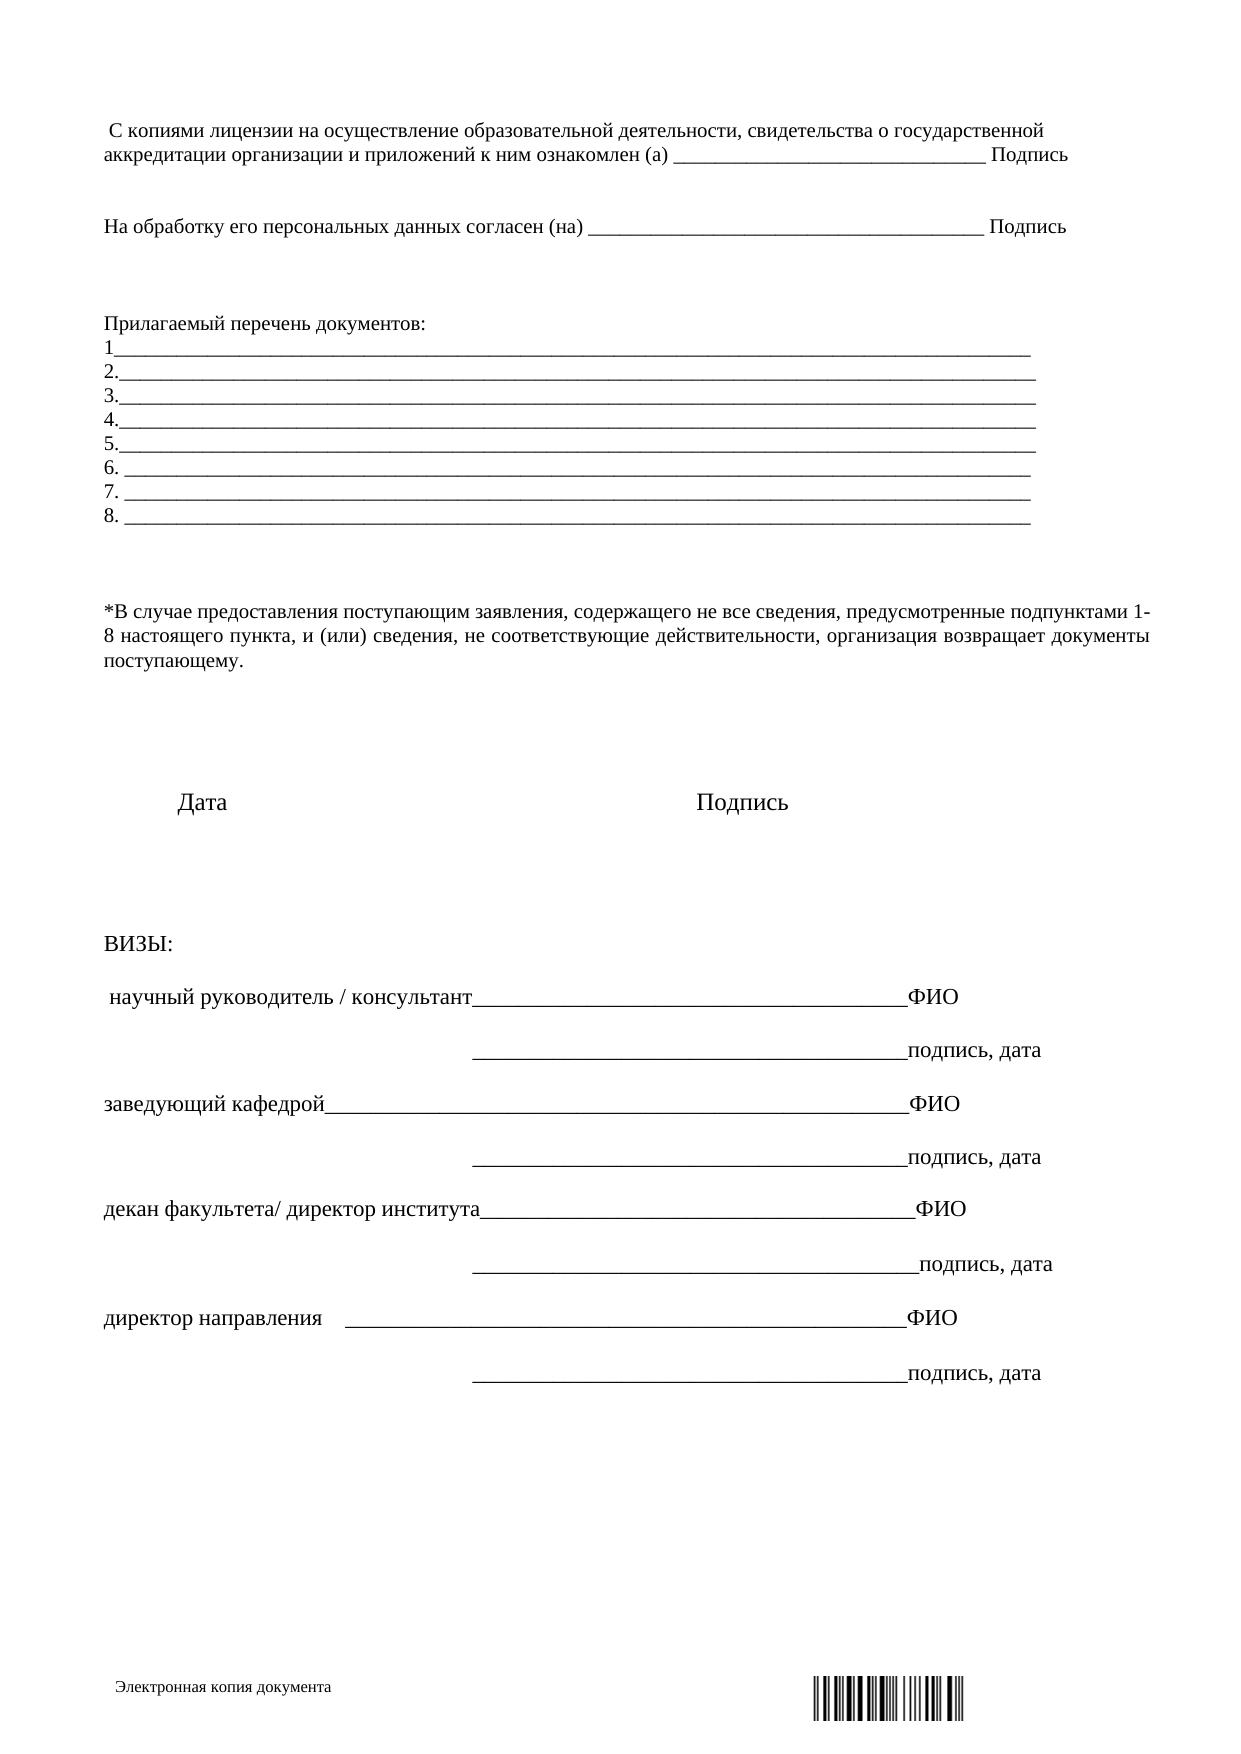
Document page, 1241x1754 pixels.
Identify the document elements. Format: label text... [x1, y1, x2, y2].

text ______________________________________подпись, дата [398, 1143, 1152, 1169]
text ______________________________________подпись, дата [398, 1036, 1152, 1062]
text ______________________________________подпись, дата [398, 1359, 1152, 1385]
text 4.________________________________________________________________________________________ [103, 407, 1152, 431]
text _______________________________________подпись, дата [398, 1250, 1152, 1276]
text *В случае предоставления поступающим заявления, содержащего не все сведения, предусмотренные подпунктами 1-8 настоящего пункта, и (или) сведения, не соответствующие действительности, организация возвращает документы поступающему. [103, 599, 1152, 672]
text Дата Подпись [103, 787, 1152, 815]
text 8. _______________________________________________________________________________________ [103, 503, 1152, 527]
text ВИЗЫ: [103, 930, 1152, 957]
text директор направления _________________________________________________ФИО [103, 1304, 1152, 1331]
text научный руководитель / консультант______________________________________ФИО [103, 983, 1152, 1009]
text С копиями лицензии на осуществление образовательной деятельности, свидетельства о государственной аккредитации организации и приложений к ним ознакомлен (а) ______________________________ Подпись [103, 118, 1152, 166]
text 2.________________________________________________________________________________________ [103, 359, 1152, 383]
text На обработку его персональных данных согласен (на) ______________________________________ Подпись [103, 214, 1152, 238]
picture [800, 1676, 979, 1721]
text декан факультета/ директор института______________________________________ФИО [103, 1196, 1152, 1222]
text 1________________________________________________________________________________________ [103, 335, 1152, 359]
text заведующий кафедрой___________________________________________________ФИО [103, 1090, 1152, 1116]
text 5.________________________________________________________________________________________ [103, 431, 1152, 455]
text Прилагаемый перечень документов: [103, 311, 1152, 335]
text 7. _______________________________________________________________________________________ [103, 479, 1152, 503]
text 6. _______________________________________________________________________________________ [103, 455, 1152, 479]
text 3.________________________________________________________________________________________ [103, 383, 1152, 407]
